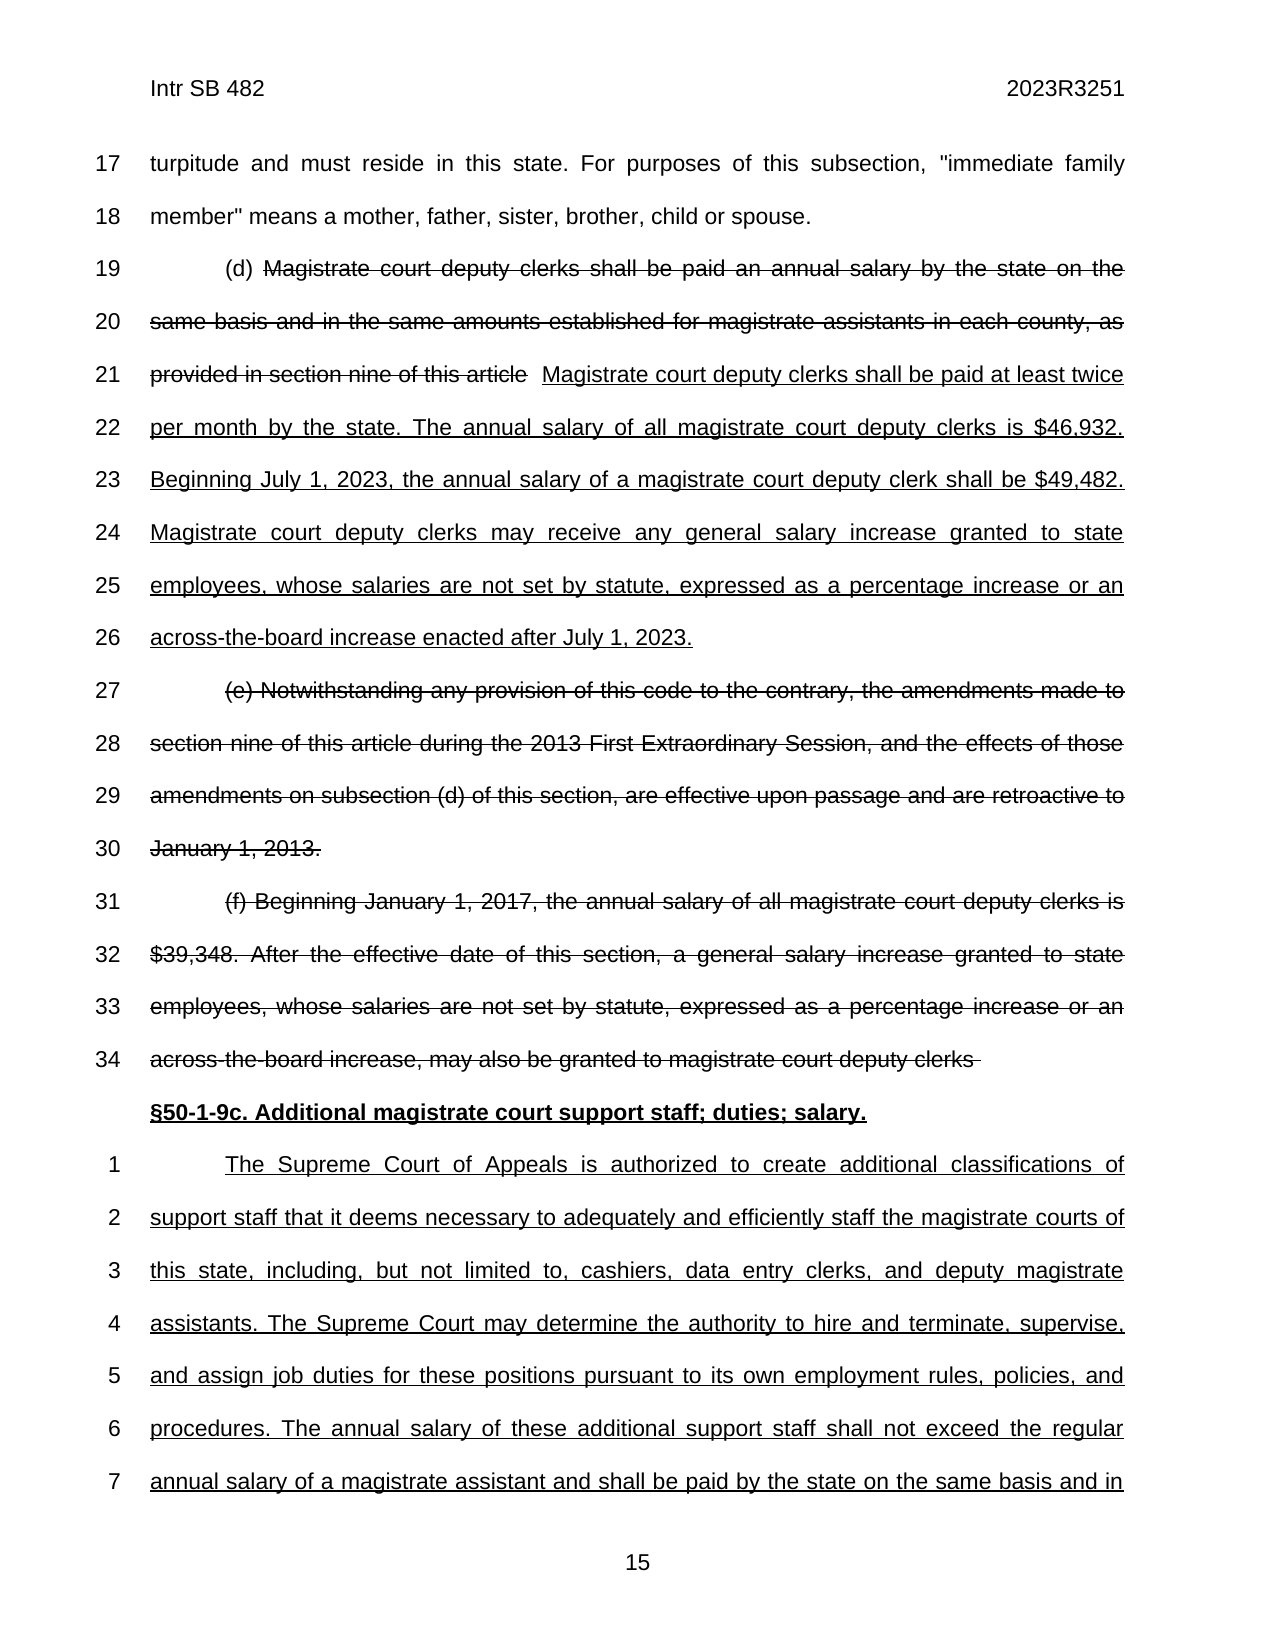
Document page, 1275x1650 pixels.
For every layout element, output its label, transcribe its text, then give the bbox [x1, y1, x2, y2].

text (f) Beginning January 1, 2017, the annual salary of all magistrate court deputy clerks is $39,348. After the effective date of this section, a general salary increase granted to state employees, whose salaries are not set by statute, expressed as a percentage increase or an across-the-board increase, may also be granted to magistrate court deputy clerks [150, 956, 1125, 1072]
text (d) Magistrate court deputy clerks shall be paid an annual salary by the state on the same basis and in the same amounts established for magistrate assistants in each county, as provided in section nine of this article Magistrate court deputy clerks shall be paid at least twice per month by the state. The annual salary of all magistrate court deputy clerks is $46,932. Beginning July 1, 2023, the annual salary of a magistrate court deputy clerk shall be $49,482. Magistrate court deputy clerks may receive any general salary increase granted to state employees, whose salaries are not set by statute, expressed as a percentage increase or an across-the-board increase enacted after July 1, 2023. [150, 255, 1125, 489]
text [150, 150, 1125, 229]
text (d) Magistrate court deputy clerks shall be paid an annual salary by the state on the same basis and in the same amounts established for magistrate assistants in each county, as provided in section nine of this article Magistrate court deputy clerks shall be paid at least twice per month by the state. The annual salary of all magistrate court deputy clerks is $46,932. Beginning July 1, 2023, the annual salary of a magistrate court deputy clerk shall be $49,482. Magistrate court deputy clerks may receive any general salary increase granted to state employees, whose salaries are not set by statute, expressed as a percentage increase or an across-the-board increase enacted after July 1, 2023. [150, 490, 1125, 651]
subtitle §50-1-9c. Additional magistrate court support staff; duties; salary. [150, 1099, 1125, 1125]
text (e) Notwithstanding any provision of this code to the contrary, the amendments made to section nine of this article during the 2013 First Extraordinary Session, and the effects of those amendments on subsection (d) of this section, are effective upon passage and are retroactive to January 1, 2013. [150, 798, 1125, 862]
text (f) Beginning January 1, 2017, the annual salary of all magistrate court deputy clerks is $39,348. After the effective date of this section, a general salary increase granted to state employees, whose salaries are not set by statute, expressed as a percentage increase or an across-the-board increase, may also be granted to magistrate court deputy clerks [150, 888, 1125, 955]
text (e) Notwithstanding any provision of this code to the contrary, the amendments made to section nine of this article during the 2013 First Extraordinary Session, and the effects of those amendments on subsection (d) of this section, are effective upon passage and are retroactive to January 1, 2013. [150, 677, 1125, 797]
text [150, 1386, 1125, 1494]
